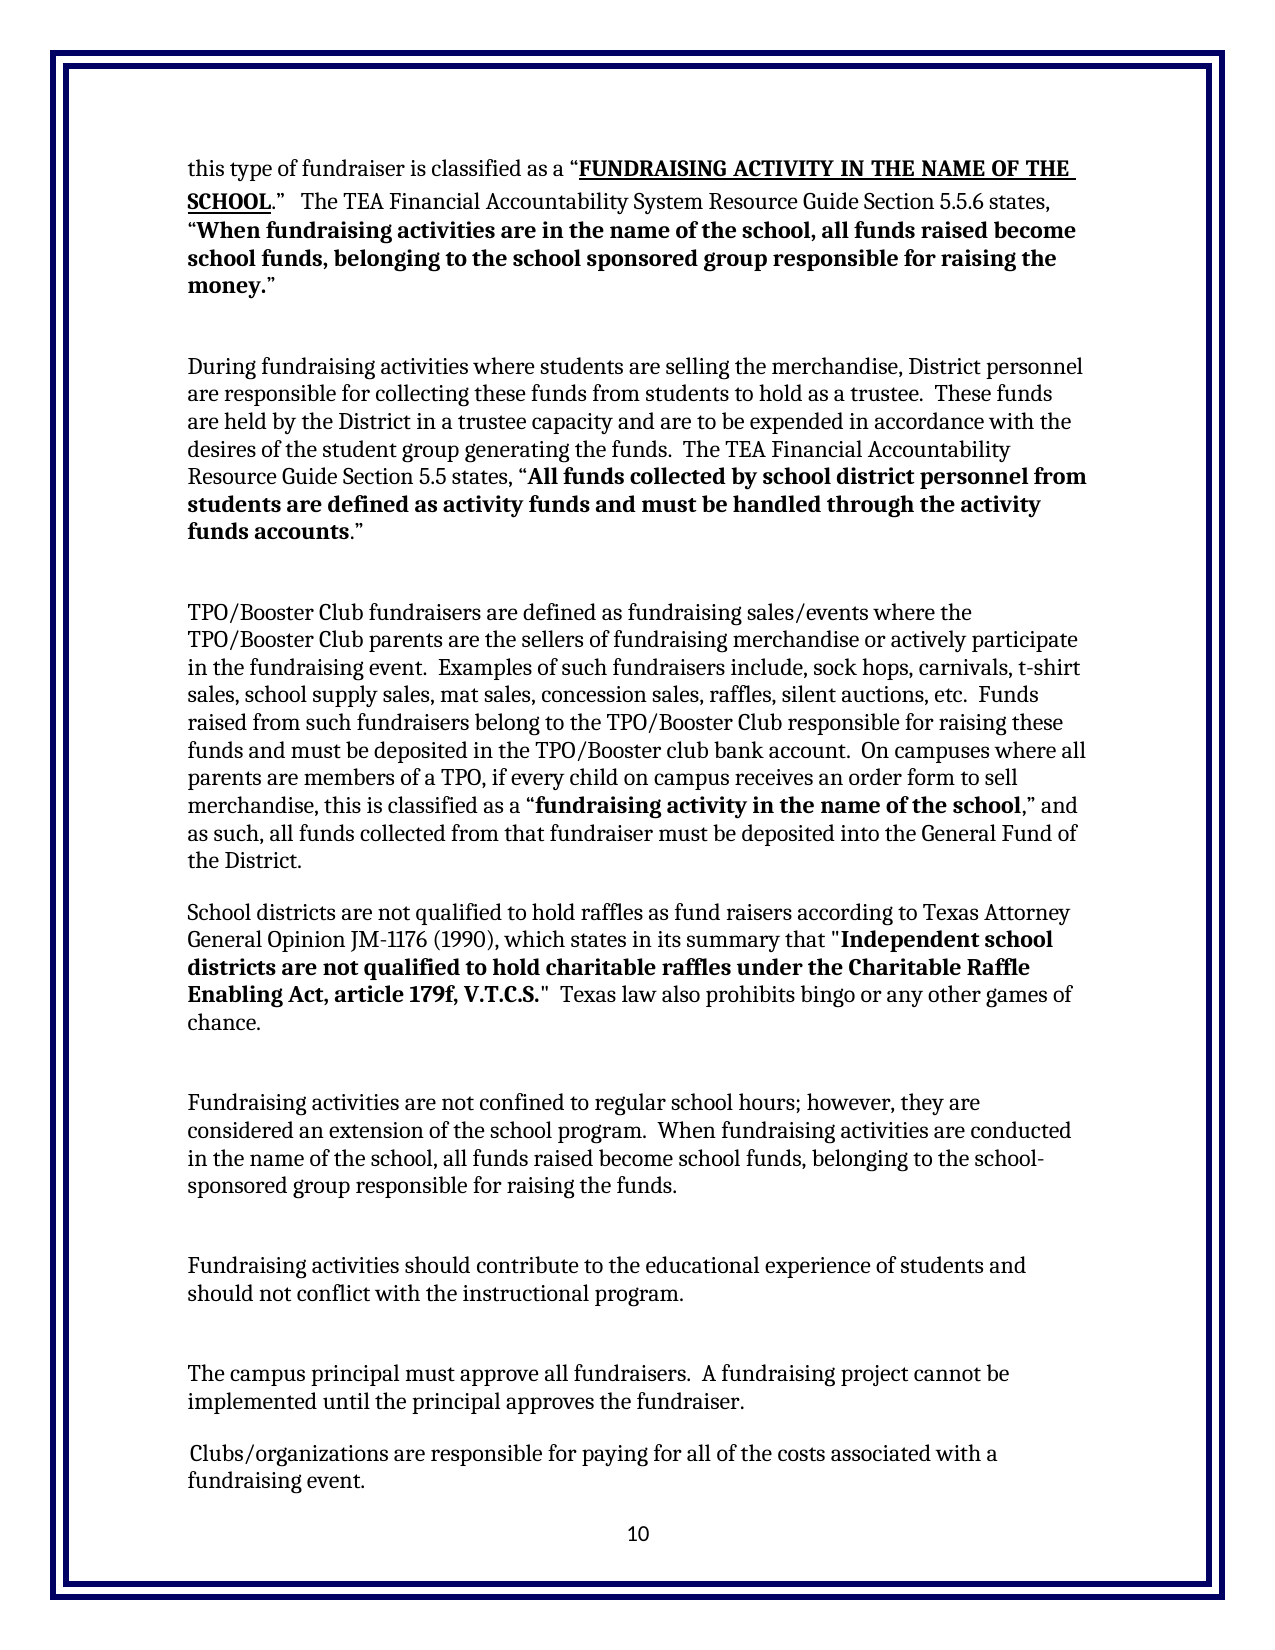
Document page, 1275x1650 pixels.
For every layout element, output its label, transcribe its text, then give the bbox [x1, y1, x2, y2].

text Fundraising activities should contribute to the educational experience of students and should not conflict with the instructional program. [187, 1252, 1087, 1308]
text TPO/Booster Club fundraisers are defined as fundraising sales/events where the TPO/Booster Club parents are the sellers of fundraising merchandise or actively participate in the fundraising event. Examples of such fundraisers include, sock hops, carnivals, t-shirt sales, school supply sales, mat sales, concession sales, raffles, silent auctions, etc. Funds raised from such fundraisers belong to the TPO/Booster Club responsible for raising these funds and must be deposited in the TPO/Booster club bank account. On campuses where all parents are members of a TPO, if every child on campus receives an order form to sell merchandise, this is classified as a “fundraising activity in the name of the school,” and as such, all funds collected from that fundraiser must be deposited into the General Fund of the District. [187, 598, 1087, 874]
text The campus principal must approve all fundraisers. A fundraising project cannot be implemented until the principal approves the fundraiser. [187, 1360, 1087, 1416]
text During fundraising activities where students are selling the merchandise, District personnel are responsible for collecting these funds from students to hold as a trustee. These funds are held by the District in a trustee capacity and are to be expended in accordance with the desires of the student group generating the funds. The TEA Financial Accountability Resource Guide Section 5.5 states, “All funds collected by school district personnel from students are defined as activity funds and must be handled through the activity funds accounts.” [187, 353, 1087, 546]
text School districts are not qualified to hold raffles as fund raisers according to Texas Attorney General Opinion JM-1176 (1990), which states in its summary that "Independent school districts are not qualified to hold charitable raffles under the Charitable Raffle Enabling Act, article 179f, V.T.C.S." Texas law also prohibits bingo or any other games of chance. [187, 898, 1087, 1037]
text Fundraising activities are not confined to regular school hours; however, they are considered an extension of the school program. When fundraising activities are conducted in the name of the school, all funds raised become school funds, belonging to the school-sponsored group responsible for raising the funds. [187, 1089, 1087, 1200]
text Clubs/organizations are responsible for paying for all of the costs associated with a fundraising event. [187, 1439, 1087, 1495]
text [187, 150, 1087, 300]
